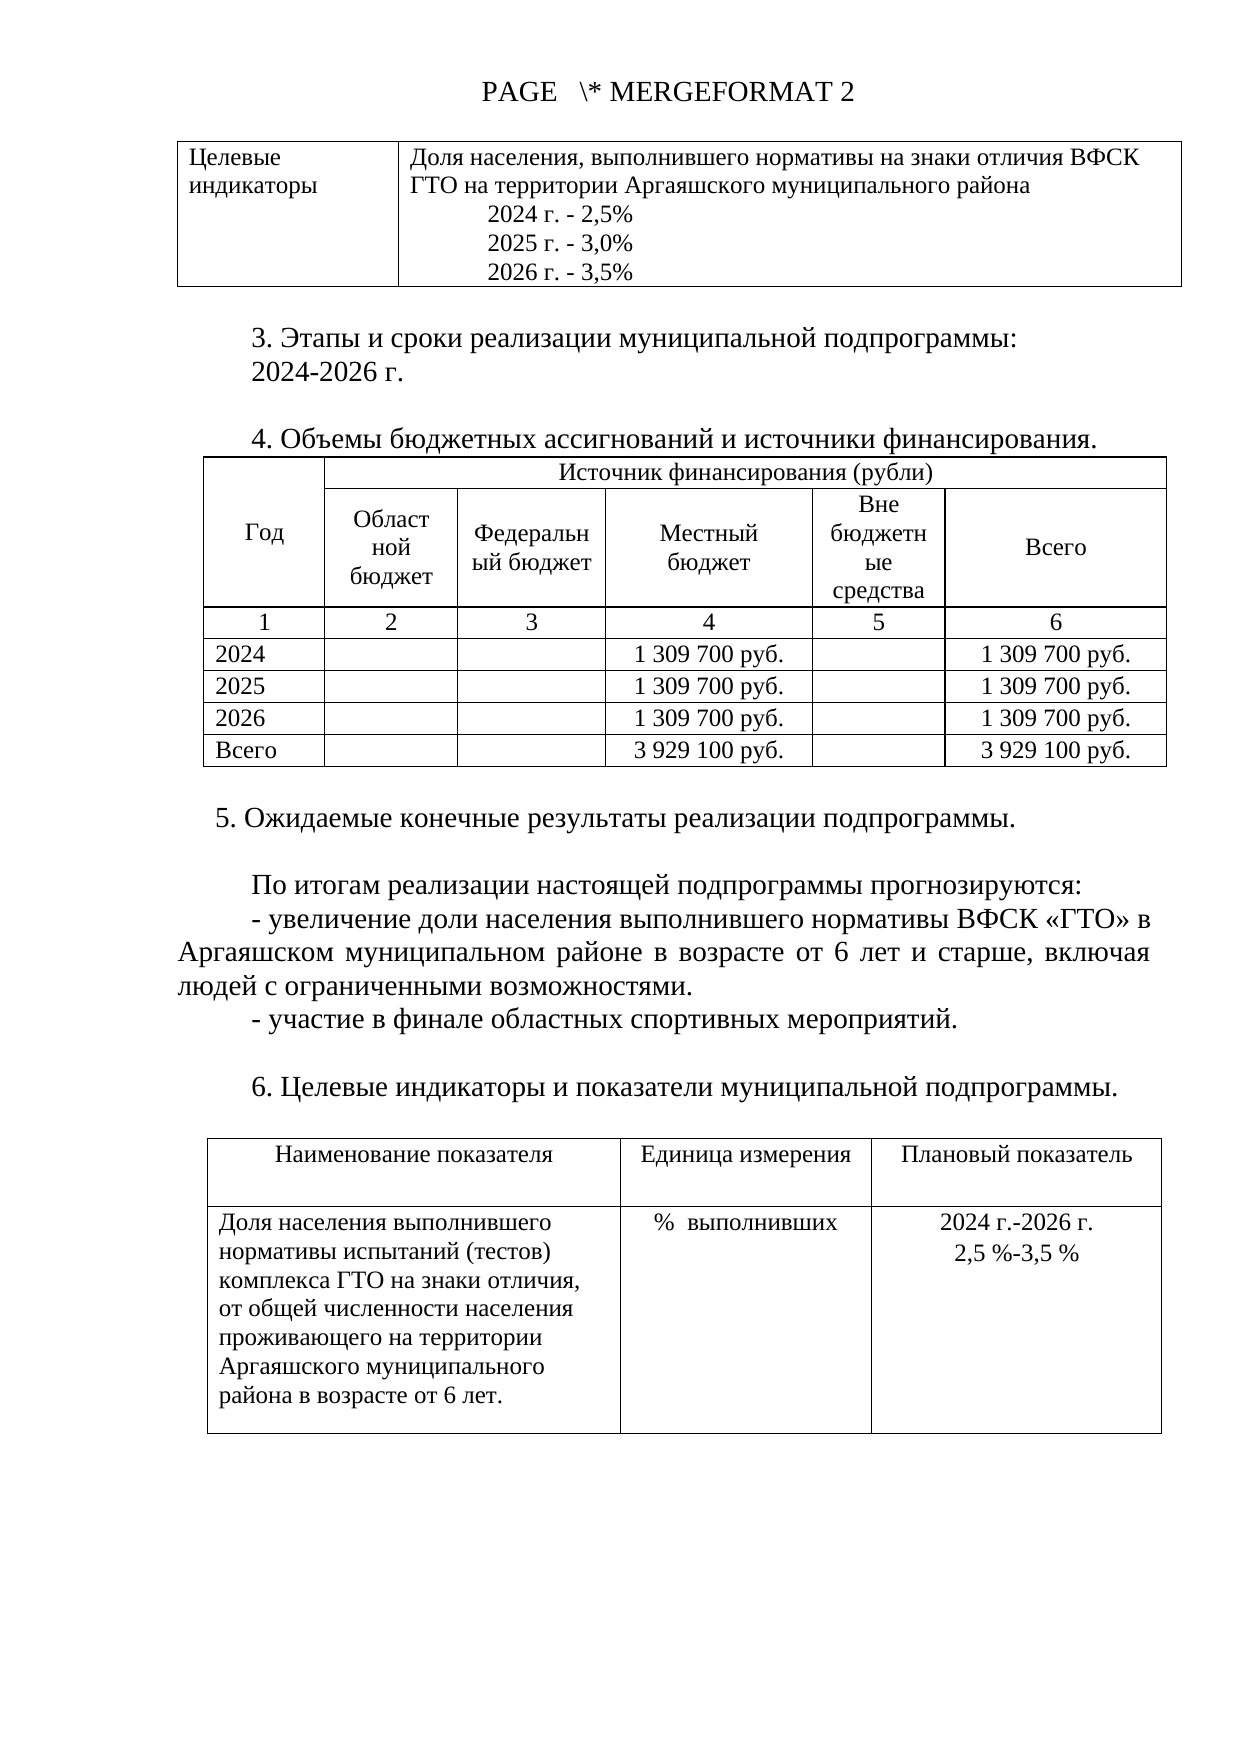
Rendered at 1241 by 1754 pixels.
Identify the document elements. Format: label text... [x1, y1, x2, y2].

table_cell 1 309 700 руб. [606, 703, 812, 734]
table_cell [325, 671, 457, 702]
table_cell 3 [458, 608, 605, 638]
table_cell 1 309 700 руб. [946, 671, 1166, 702]
table_cell 1 309 700 руб. [606, 671, 812, 702]
table_cell 1 [204, 608, 324, 638]
table_cell 2024 г.-2026 г. 2,5 %-3,5 % [872, 1207, 1161, 1433]
list Целевые индикаторы и показатели муниципальной подпрограммы. [177, 1069, 1152, 1102]
table_cell Доля населения, выполнившего нормативы на знаки отличия ВФСК ГТО на территории Аргаяшского муниципального района 2024 г. - 2,5% 2025 г. - 3,0% 2026 г. - 3,5% [399, 142, 1181, 286]
list Ожидаемые конечные результаты реализации подпрограммы. [215, 800, 1152, 834]
table_cell [813, 671, 944, 702]
table_header Плановый показатель [872, 1139, 1161, 1206]
table_cell 2 [325, 608, 457, 638]
table_cell 2025 [204, 671, 324, 702]
table_cell 3 929 100 руб. [606, 735, 812, 766]
table_cell [458, 703, 605, 734]
table_cell Доля населения выполнившего нормативы испытаний (тестов) комплекса ГТО на знаки отличия, от общей численности населения проживающего на территории Аргаяшского муниципального района в возрасте от 6 лет. [208, 1207, 620, 1433]
table_cell 1 309 700 руб. [946, 639, 1166, 670]
table_cell 1 309 700 руб. [606, 639, 812, 670]
table_cell Всего [946, 489, 1166, 606]
table_cell [813, 735, 944, 766]
list - увеличение доли населения выполнившего нормативы ВФСК «ГТО» в Аргаяшском муниципальном районе в возрасте от 6 лет и старше, включая людей с ограниченными возможностями. [177, 901, 1152, 1002]
table_cell 2026 [204, 703, 324, 734]
table_cell Целевые индикаторы [178, 142, 398, 286]
table_cell [458, 735, 605, 766]
table_cell Всего [204, 735, 324, 766]
table_cell 2024 [204, 639, 324, 670]
table_cell [813, 639, 944, 670]
list - участие в финале областных спортивных мероприятий. [177, 1002, 1152, 1035]
table_cell 3 929 100 руб. [946, 735, 1166, 766]
table_cell 5 [813, 608, 944, 638]
table_cell 4 [606, 608, 812, 638]
table_header Наименование показателя [208, 1139, 620, 1206]
table_cell 1 309 700 руб. [946, 703, 1166, 734]
table_cell [325, 735, 457, 766]
table_cell [813, 703, 944, 734]
table_header Год [204, 458, 324, 606]
table_header Единица измерения [621, 1139, 871, 1206]
table_cell Вне бюджетные средства [813, 489, 944, 606]
table_header Источник финансирования (рубли) [325, 458, 1166, 488]
list Объемы бюджетных ассигнований и источники финансирования. [177, 421, 1152, 454]
table_cell [325, 703, 457, 734]
table_cell Област ной бюджет [325, 489, 457, 606]
table_cell Местный бюджет [606, 489, 812, 606]
list 2024-2026 г. [251, 354, 1152, 387]
list Этапы и сроки реализации муниципальной подпрограммы: [177, 320, 1152, 354]
table_cell [458, 671, 605, 702]
table_cell [458, 639, 605, 670]
table_cell 6 [946, 608, 1166, 638]
list По итогам реализации настоящей подпрограммы прогнозируются: [177, 867, 1152, 901]
table_cell % выполнивших [621, 1207, 871, 1433]
table_cell [325, 639, 457, 670]
table_cell Федеральный бюджет [458, 489, 605, 606]
